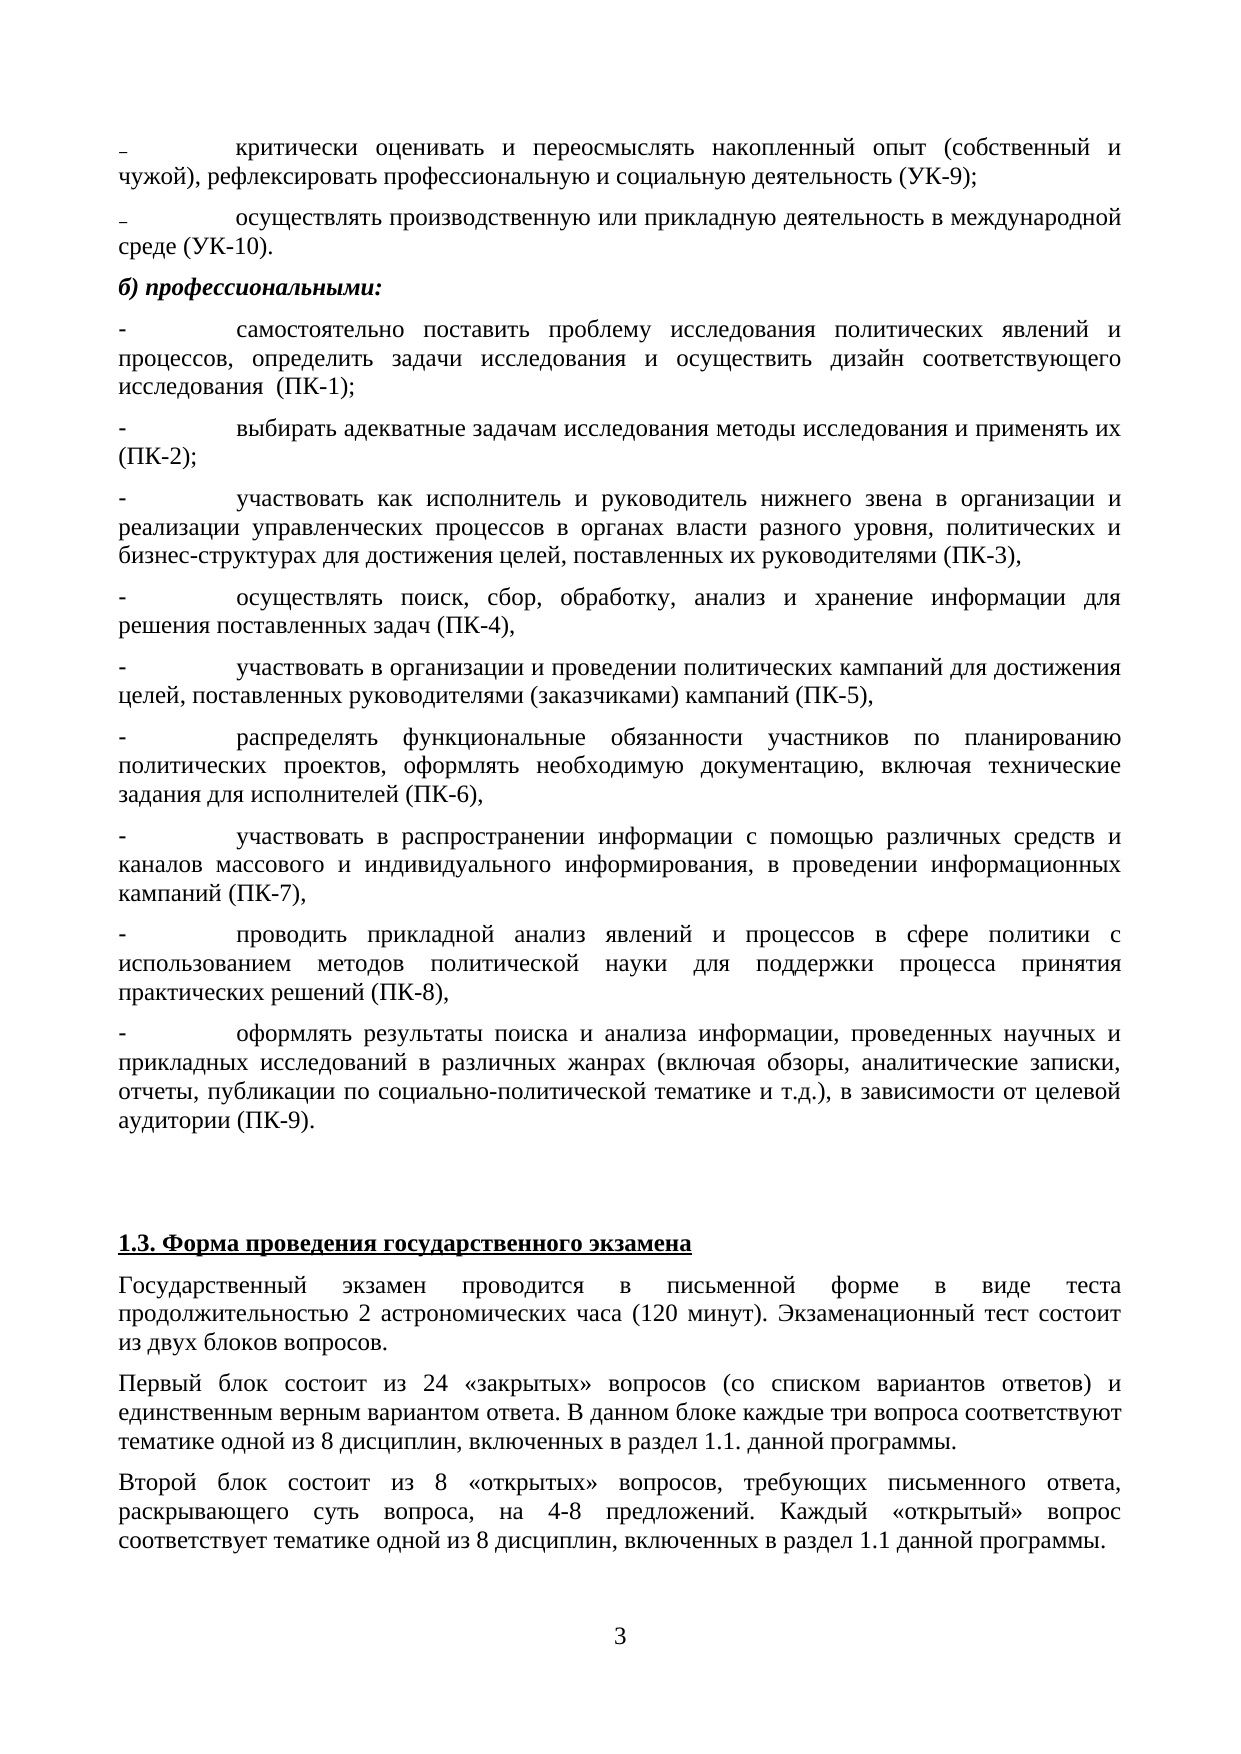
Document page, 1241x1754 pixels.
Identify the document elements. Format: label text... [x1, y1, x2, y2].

list осуществлять производственную или прикладную деятельность в международной среде (УК-10). [118, 202, 1122, 260]
list распределять функциональные обязанности участников по планированию политических проектов, оформлять необходимую документацию, включая технические задания для исполнителей (ПК-6), [118, 722, 1122, 808]
list участвовать в распространении информации с помощью различных средств и каналов массового и индивидуального информирования, в проведении информационных кампаний (ПК-7), [118, 821, 1122, 907]
text Государственный экзамен проводится в письменной форме в виде теста продолжительностью 2 астрономических часа (120 минут). Экзаменационный тест состоит из двух блоков вопросов. [118, 1270, 1122, 1356]
list участвовать как исполнитель и руководитель нижнего звена в организации и реализации управленческих процессов в органах власти разного уровня, политических и бизнес-структурах для достижения целей, поставленных их руководителями (ПК-3), [118, 483, 1122, 569]
list осуществлять поиск, сбор, обработку, анализ и хранение информации для решения поставленных задач (ПК-4), [118, 582, 1122, 639]
list выбирать адекватные задачам исследования методы исследования и применять их (ПК-2); [118, 413, 1122, 470]
list участвовать в организации и проведении политических кампаний для достижения целей, поставленных руководителями (заказчиками) кампаний (ПК-5), [118, 652, 1122, 709]
text 1.3. Форма проведения государственного экзамена [118, 1228, 1122, 1257]
text Первый блок состоит из 24 «закрытых» вопросов (со списком вариантов ответов) и единственным верным вариантом ответа. В данном блоке каждые три вопроса соответствуют тематике одной из 8 дисциплин, включенных в раздел 1.1. данной программы. [118, 1368, 1122, 1455]
list оформлять результаты поиска и анализа информации, проведенных научных и прикладных исследований в различных жанрах (включая обзоры, аналитические записки, отчеты, публикации по социально-политической тематике и т.д.), в зависимости от целевой аудитории (ПК-9). [118, 1018, 1122, 1133]
list самостоятельно поставить проблему исследования политических явлений и процессов, определить задачи исследования и осуществить дизайн соответствующего исследования (ПК-1); [118, 314, 1122, 400]
list критически оценивать и переосмыслять накопленный опыт (собственный и чужой), рефлексировать профессиональную и социальную деятельность (УК-9); [118, 132, 1122, 190]
text Второй блок состоит из 8 «открытых» вопросов, требующих письменного ответа, раскрывающего суть вопроса, на 4-8 предложений. Каждый «открытый» вопрос соответствует тематике одной из 8 дисциплин, включенных в раздел 1.1 данной программы. [118, 1467, 1122, 1553]
list проводить прикладной анализ явлений и процессов в сфере политики с использованием методов политической науки для поддержки процесса принятия практических решений (ПК-8), [118, 919, 1122, 1006]
text б) профессиональными: [118, 272, 1122, 301]
